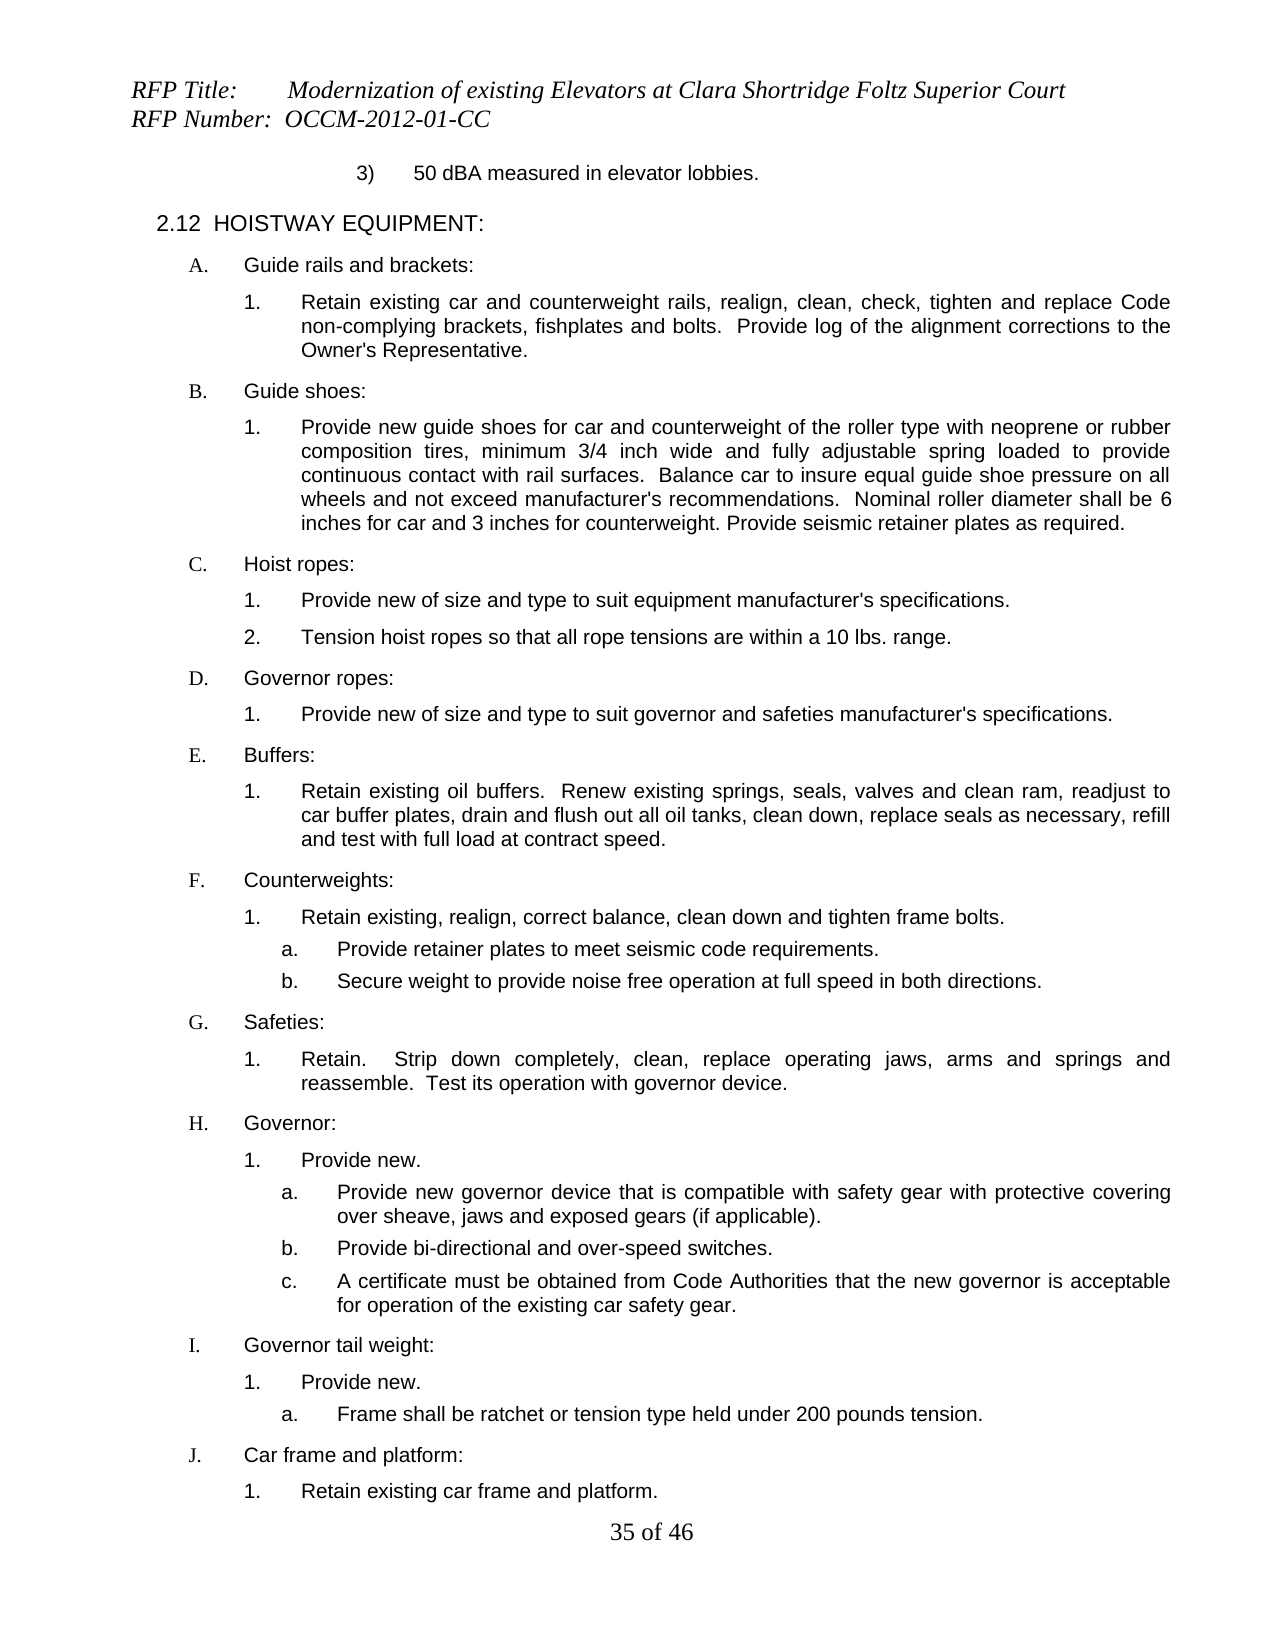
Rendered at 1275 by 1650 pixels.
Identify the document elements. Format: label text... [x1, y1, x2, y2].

text Counterweights: [188, 868, 1172, 892]
text Provide new. [244, 1370, 1172, 1394]
text HOISTWAY EQUIPMENT: [156, 210, 1172, 237]
text Retain. Strip down completely, clean, replace operating jaws, arms and springs and reassemble. Test its operation with governor device. [244, 1046, 1172, 1094]
text A certificate must be obtained from Code Authorities that the new governor is acceptable for operation of the existing car safety gear. [281, 1268, 1172, 1316]
text Provide new of size and type to suit equipment manufacturer's specifications. [244, 588, 1172, 612]
text Secure weight to provide noise free operation at full speed in both directions. [281, 969, 1172, 993]
text Retain existing oil buffers. Renew existing springs, seals, valves and clean ram, readjust to car buffer plates, drain and flush out all oil tanks, clean down, replace seals as necessary, refill and test with full load at contract speed. [244, 779, 1172, 851]
text Provide new guide shoes for car and counterweight of the roller type with neoprene or rubber composition tires, minimum 3/4 inch wide and fully adjustable spring loaded to provide continuous contact with rail surfaces. Balance car to insure equal guide shoe pressure on all wheels and not exceed manufacturer's recommendations. Nominal roller diameter shall be 6 inches for car and 3 inches for counterweight. Provide seismic retainer plates as required. [244, 415, 1172, 535]
text Governor: [188, 1111, 1172, 1135]
text Governor ropes: [188, 665, 1172, 689]
text Provide bi-directional and over-speed switches. [281, 1236, 1172, 1260]
text Provide new of size and type to suit governor and safeties manufacturer's specifications. [244, 702, 1172, 726]
text Car frame and platform: [188, 1443, 1172, 1467]
text 50 dBA measured in elevator lobbies. [356, 161, 1172, 185]
text Guide rails and brackets: [188, 253, 1172, 277]
text Provide new governor device that is compatible with safety gear with protective covering over sheave, jaws and exposed gears (if applicable). [281, 1180, 1172, 1228]
text Hoist ropes: [188, 552, 1172, 576]
text Retain existing car frame and platform. [244, 1479, 1172, 1503]
text Guide shoes: [188, 378, 1172, 403]
text Provide new. [244, 1148, 1172, 1172]
text Frame shall be ratchet or tension type held under 200 pounds tension. [281, 1402, 1172, 1426]
text Provide retainer plates to meet seismic code requirements. [281, 937, 1172, 961]
text Safeties: [188, 1010, 1172, 1034]
text Retain existing car and counterweight rails, realign, clean, check, tighten and replace Code non-complying brackets, fishplates and bolts. Provide log of the alignment corrections to the Owner's Representative. [244, 290, 1172, 362]
text Governor tail weight: [188, 1333, 1172, 1357]
text Retain existing, realign, correct balance, clean down and tighten frame bolts. [244, 904, 1172, 928]
text Buffers: [188, 743, 1172, 767]
text Tension hoist ropes so that all rope tensions are within a 10 lbs. range. [244, 625, 1172, 649]
